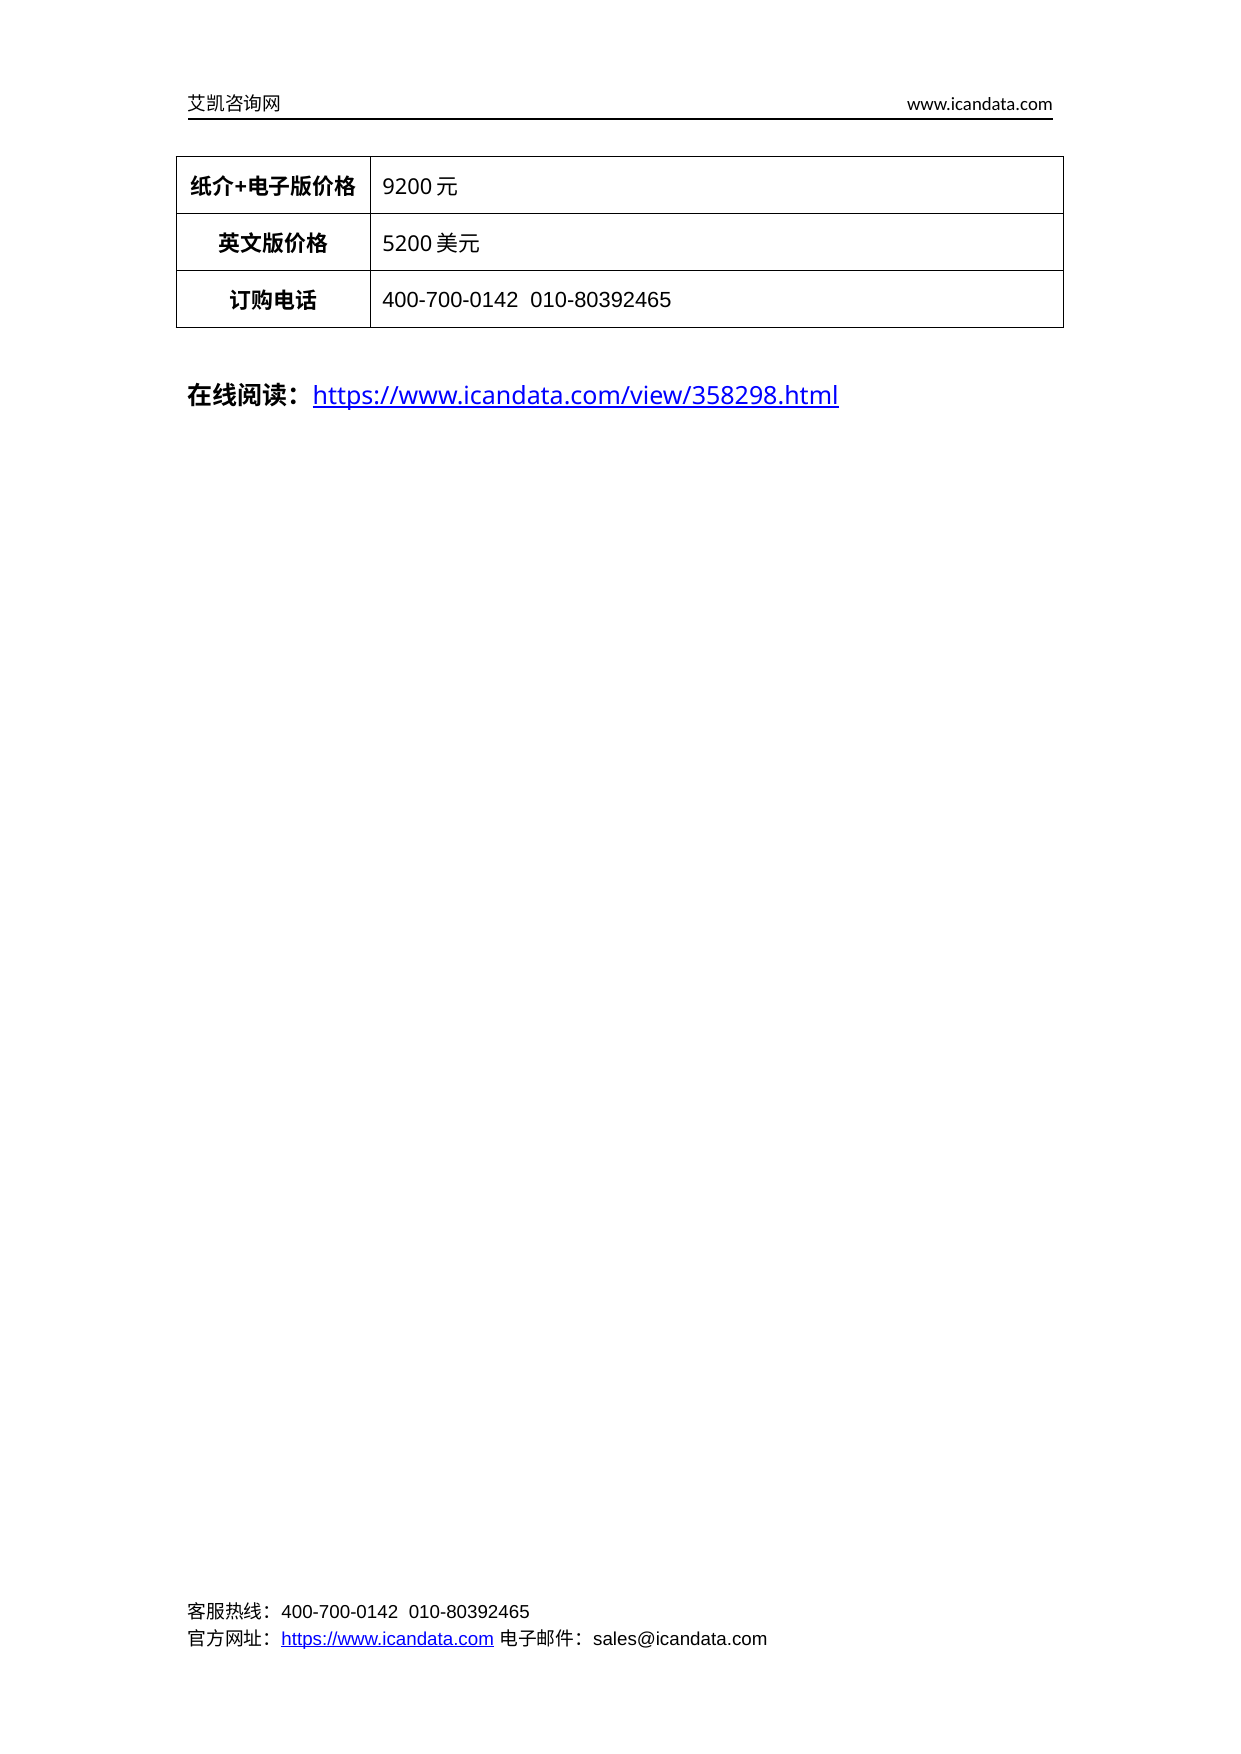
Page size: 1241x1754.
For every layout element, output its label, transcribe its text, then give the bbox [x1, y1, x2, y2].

table_cell 纸介+电子版价格 [177, 157, 370, 213]
table_cell 订购电话 [177, 271, 370, 327]
table_cell 400-700-0142 010-80392465 [371, 271, 1063, 327]
table_cell 英文版价格 [177, 214, 370, 270]
table_cell 9200元 [371, 157, 1063, 213]
table_cell 5200美元 [371, 214, 1063, 270]
text 在线阅读：https://www.icandata.com/view/358298.html [187, 361, 1053, 426]
